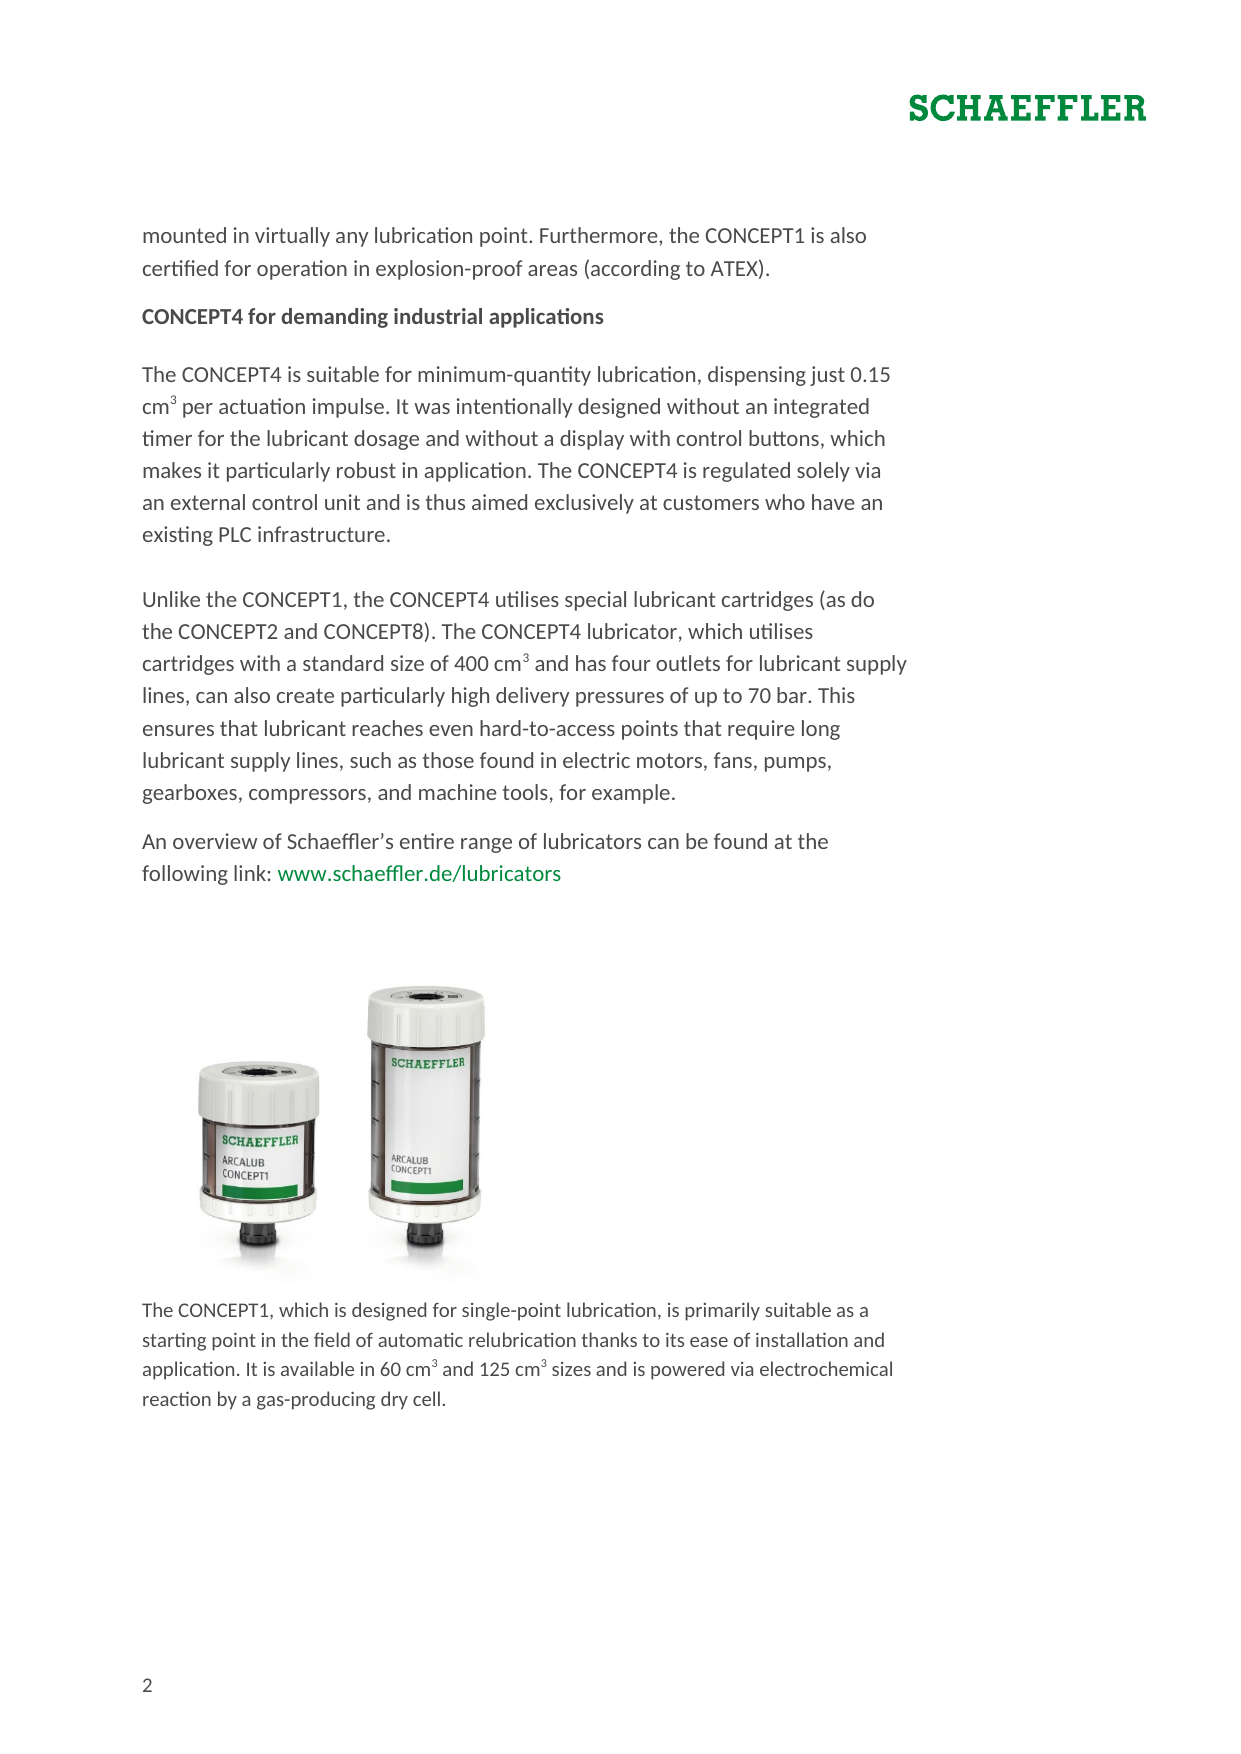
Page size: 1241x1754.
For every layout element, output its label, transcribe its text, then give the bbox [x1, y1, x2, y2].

text CONCEPT4 for demanding industrial applications [142, 302, 909, 331]
text Unlike the CONCEPT1, the CONCEPT4 utilises special lubricant cartridges (as do the CONCEPT2 and CONCEPT8). The CONCEPT4 lubricator, which utilises cartridges with a standard size of 400 cm3 and has four outlets for lubricant supply lines, can also create particularly high delivery pressures of up to 70 bar. This ensures that lubricant reaches even hard-to-access points that require long lubricant supply lines, such as those found in electric motors, fans, pumps, gearboxes, compressors, and machine tools, for example. [142, 585, 909, 806]
picture [141, 973, 542, 1282]
text The CONCEPT1, which is designed for single-point lubrication, is primarily suitable as a starting point in the field of automatic relubrication thanks to its ease of installation and application. It is available in 60 cm3 and 125 cm3 sizes and is powered via electrochemical reaction by a gas-producing dry cell. [142, 1298, 909, 1412]
text An overview of Schaeffler’s entire range of lubricators can be found at the following link: www.schaeffler.de/lubricators [142, 827, 909, 887]
text The CONCEPT4 is suitable for minimum-quantity lubrication, dispensing just 0.15 cm3 per actuation impulse. It was intentionally designed without an integrated timer for the lubricant dosage and without a display with control buttons, which makes it particularly robust in application. The CONCEPT4 is regulated solely via an external control unit and is thus aimed exclusively at customers who have an existing PLC infrastructure. [142, 360, 909, 581]
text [142, 221, 909, 282]
